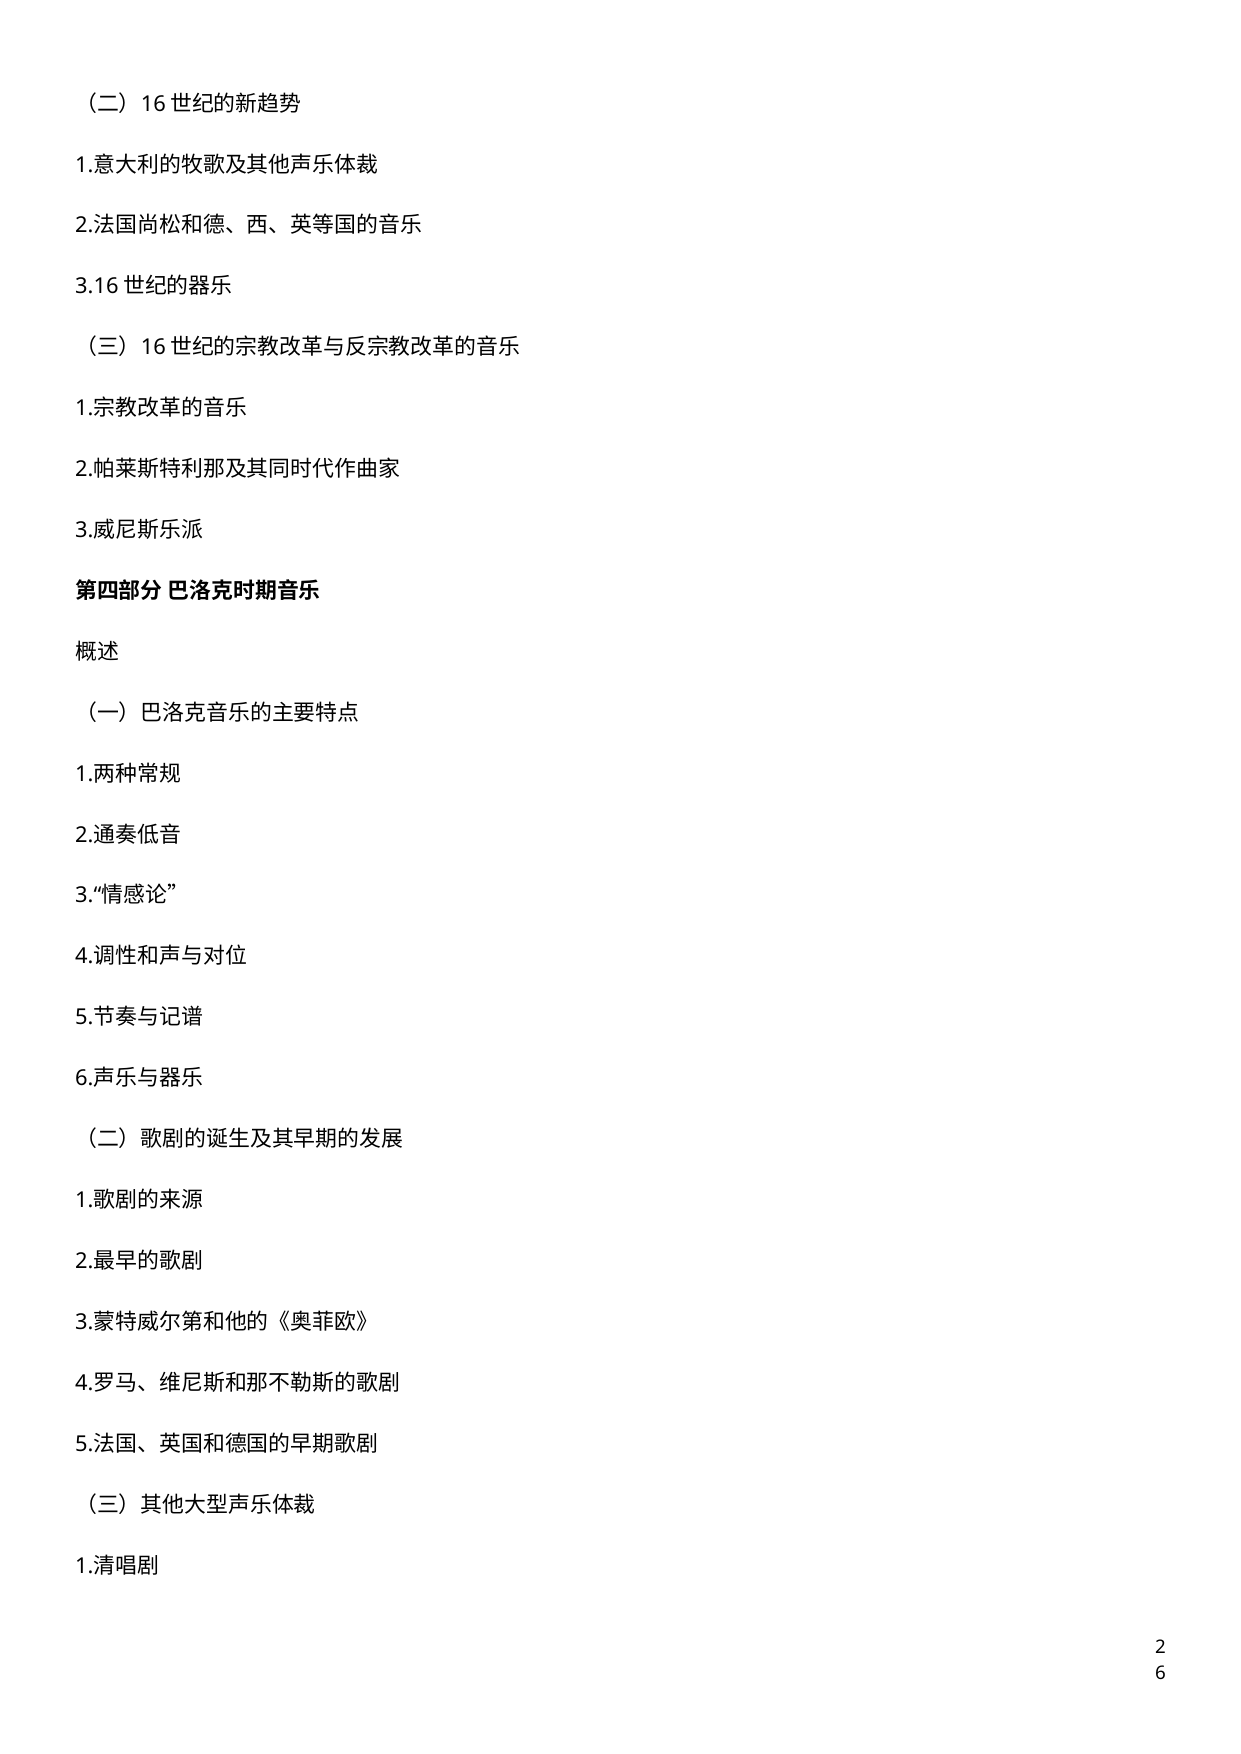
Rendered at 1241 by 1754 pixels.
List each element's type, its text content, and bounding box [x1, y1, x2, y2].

text （二）16世纪的新趋势 [75, 86, 1165, 117]
text 6.声乐与器乐 [75, 1060, 1165, 1092]
text 1.宗教改革的音乐 [75, 390, 1165, 422]
text 3.16世纪的器乐 [75, 268, 1165, 300]
text 3.蒙特威尔第和他的《奥菲欧》 [75, 1304, 1165, 1336]
text 3.“情感论” [75, 877, 1165, 909]
text （三）16世纪的宗教改革与反宗教改革的音乐 [75, 329, 1165, 361]
text （三）其他大型声乐体裁 [75, 1487, 1165, 1518]
text 1.清唱剧 [75, 1548, 1165, 1579]
text （二）歌剧的诞生及其早期的发展 [75, 1121, 1165, 1153]
text 2.最早的歌剧 [75, 1243, 1165, 1275]
text 1.意大利的牧歌及其他声乐体裁 [75, 147, 1165, 178]
text 第四部分 巴洛克时期音乐 [75, 573, 1165, 605]
text 1.歌剧的来源 [75, 1182, 1165, 1214]
text 2.帕莱斯特利那及其同时代作曲家 [75, 451, 1165, 483]
text 2.法国尚松和德、西、英等国的音乐 [75, 207, 1165, 239]
text 4.罗马、维尼斯和那不勒斯的歌剧 [75, 1365, 1165, 1397]
text 概述 [75, 634, 1165, 666]
text 5.法国、英国和德国的早期歌剧 [75, 1426, 1165, 1458]
text 3.威尼斯乐派 [75, 512, 1165, 544]
text 1.两种常规 [75, 756, 1165, 787]
text 2.通奏低音 [75, 817, 1165, 848]
text 4.调性和声与对位 [75, 938, 1165, 970]
text 5.节奏与记谱 [75, 999, 1165, 1031]
text （一）巴洛克音乐的主要特点 [75, 695, 1165, 726]
